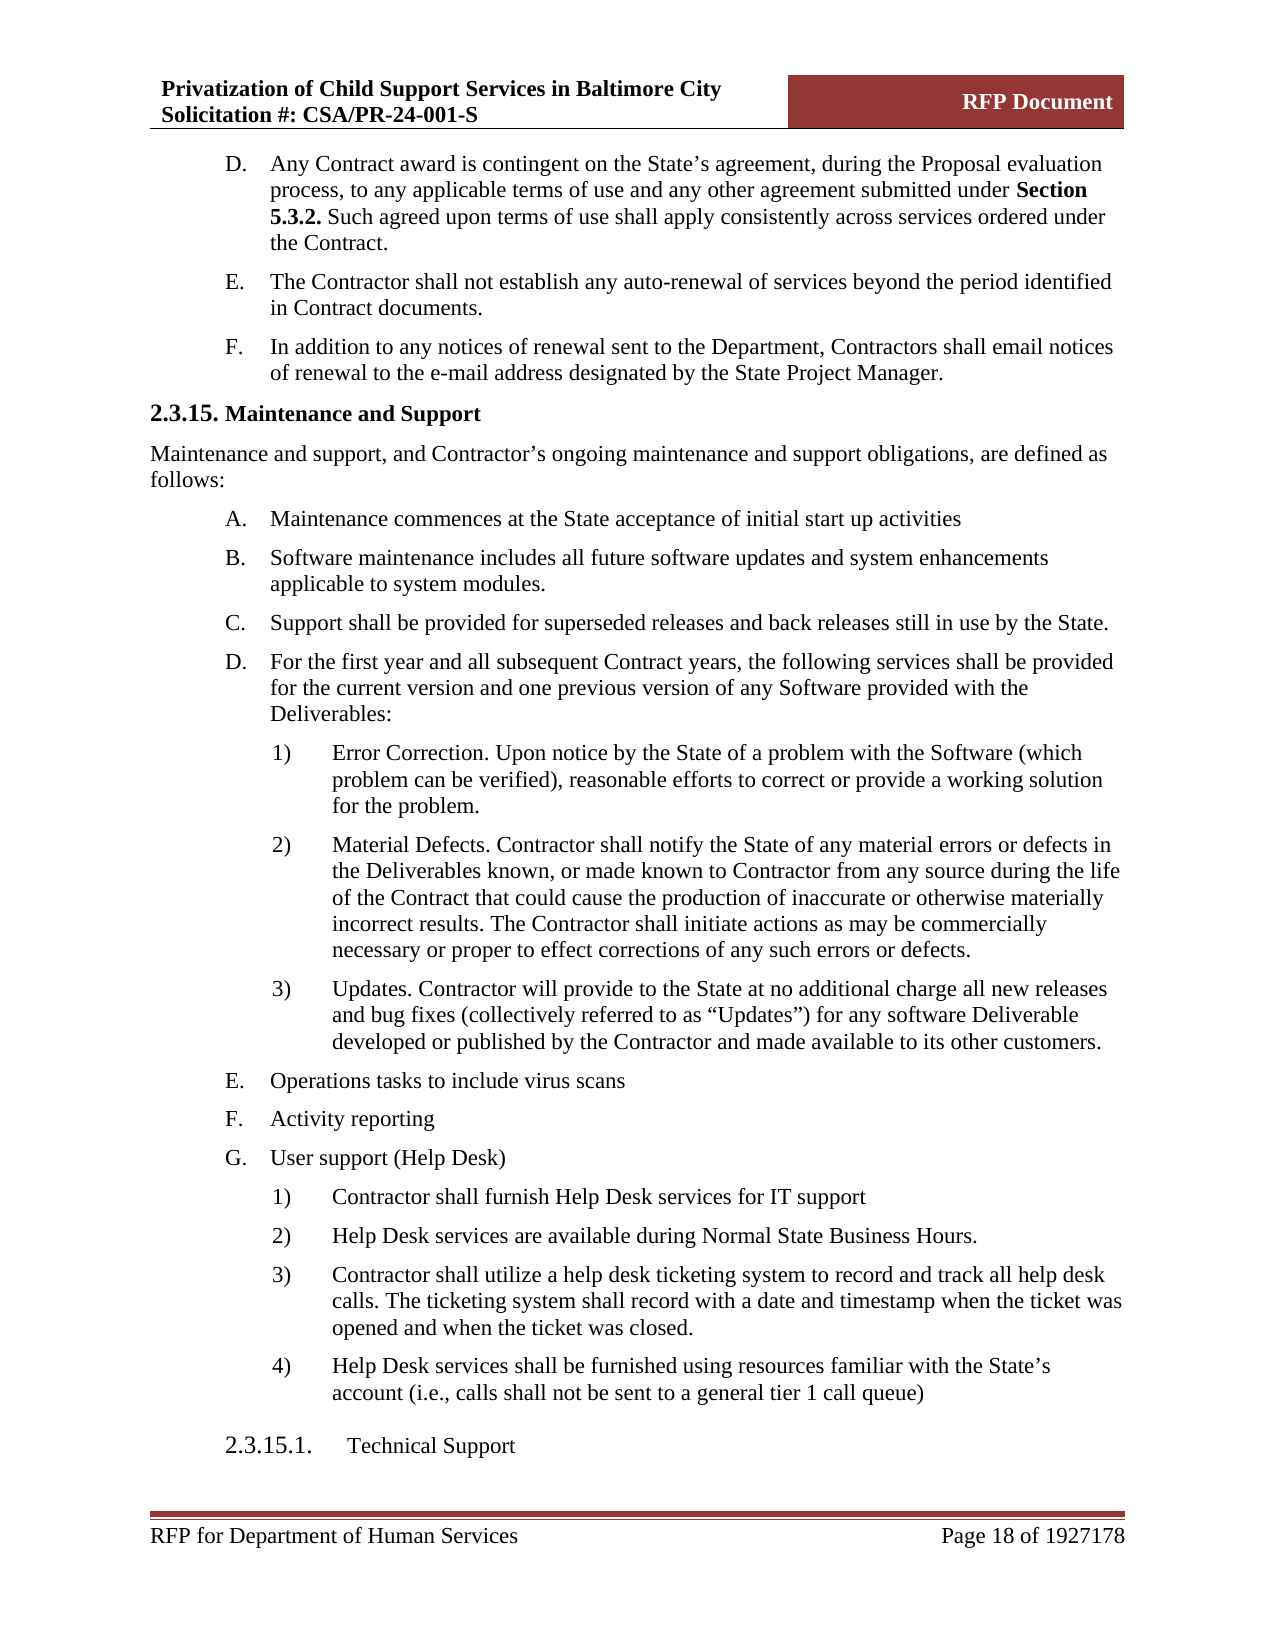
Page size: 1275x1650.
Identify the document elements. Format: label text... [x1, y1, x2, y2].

list User support (Help Desk) [225, 1144, 1125, 1171]
list Contractor shall utilize a help desk ticketing system to record and track all help desk calls. The ticketing system shall record with a date and timestamp when the ticket was opened and when the ticket was closed. [272, 1261, 1125, 1340]
list Activity reporting [225, 1106, 1125, 1132]
list Support shall be provided for superseded releases and back releases still in use by the State. [225, 609, 1125, 635]
subtitle Technical Support [225, 1430, 1125, 1459]
list Operations tasks to include virus scans [225, 1067, 1125, 1093]
list Software maintenance includes all future software updates and system enhancements applicable to system modules. [225, 544, 1125, 596]
list The Contractor shall not establish any auto-renewal of services beyond the period identified in Contract documents. [225, 268, 1125, 321]
list Maintenance commences at the State acceptance of initial start up activities [225, 505, 1125, 531]
subtitle Maintenance and Support [150, 398, 1125, 427]
list In addition to any notices of renewal sent to the Department, Contractors shall email notices of renewal to the e-mail address designated by the State Project Manager. [225, 333, 1125, 386]
list Material Defects. Contractor shall notify the State of any material errors or defects in the Deliverables known, or made known to Contractor from any source during the life of the Contract that could cause the production of inaccurate or otherwise materially incorrect results. The Contractor shall initiate actions as may be commercially necessary or proper to effect corrections of any such errors or defects. [272, 831, 1125, 963]
list Updates. Contractor will provide to the State at no additional charge all new releases and bug fixes (collectively referred to as “Updates”) for any software Deliverable developed or published by the Contractor and made available to its other customers. [272, 975, 1125, 1054]
list For the first year and all subsequent Contract years, the following services shall be provided for the current version and one previous version of any Software provided with the Deliverables: [225, 648, 1125, 727]
list Help Desk services are available during Normal State Business Hours. [272, 1222, 1125, 1248]
list Error Correction. Upon notice by the State of a problem with the Software (which problem can be verified), reasonable efforts to correct or provide a working solution for the problem. [272, 739, 1125, 818]
list Contractor shall furnish Help Desk services for IT support [272, 1183, 1125, 1209]
text Maintenance and support, and Contractor’s ongoing maintenance and support obligations, are defined as follows: [150, 439, 1125, 492]
list Help Desk services shall be furnished using resources familiar with the State’s account (i.e., calls shall not be sent to a general tier 1 call queue) [272, 1352, 1125, 1405]
list Any Contract award is contingent on the State’s agreement, during the Proposal evaluation process, to any applicable terms of use and any other agreement submitted under Section 5.3.2. Such agreed upon terms of use shall apply consistently across services ordered under the Contract. [225, 150, 1125, 255]
